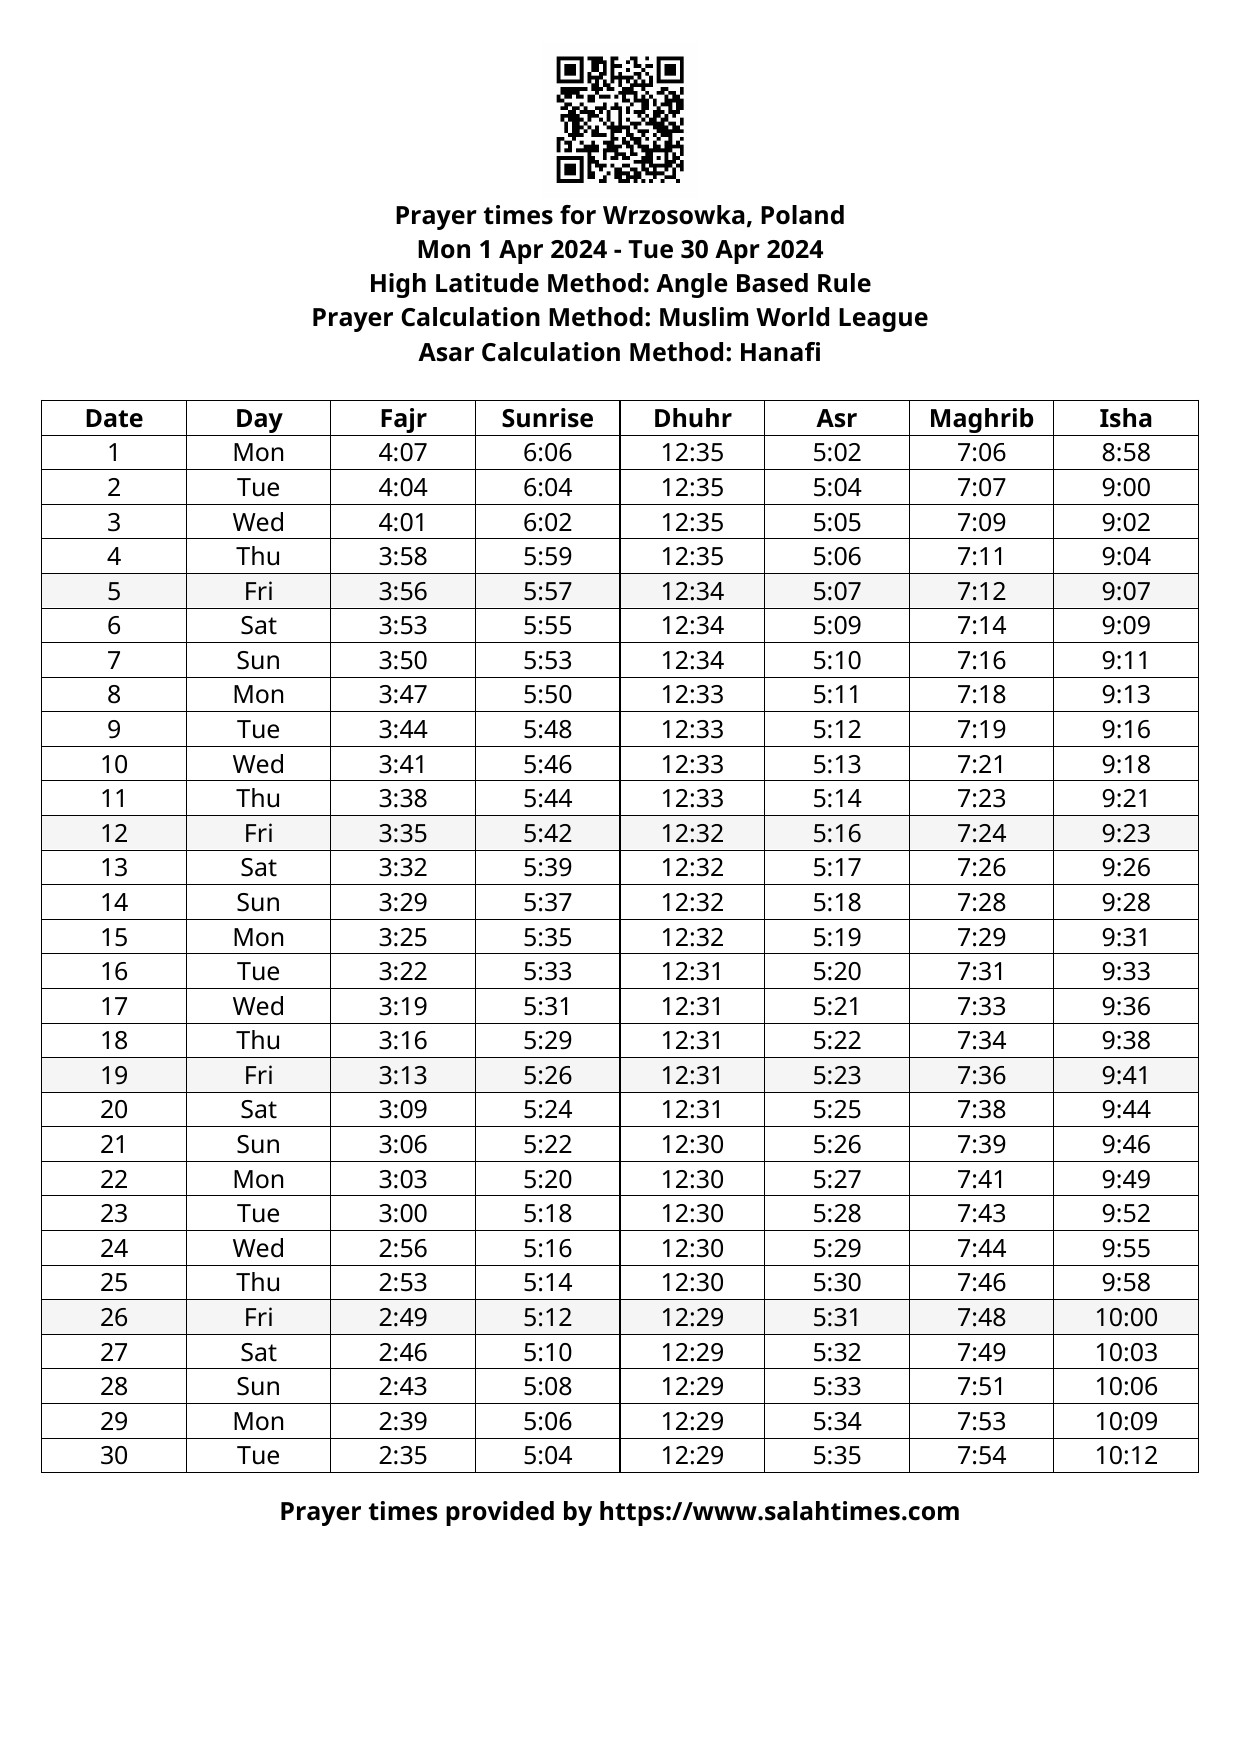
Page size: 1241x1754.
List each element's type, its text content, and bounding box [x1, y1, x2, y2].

table_cell 12:33 [621, 747, 764, 780]
table_cell 12:29 [621, 1335, 764, 1368]
table_cell 3:41 [331, 747, 475, 780]
table_cell 2 [42, 470, 186, 504]
table_cell Fri [187, 1058, 330, 1092]
table_cell 7 [42, 643, 186, 677]
table_cell 5:10 [476, 1335, 619, 1368]
table_cell 3:58 [331, 539, 475, 573]
table_cell 7:34 [910, 1024, 1053, 1057]
table_cell 7:33 [910, 989, 1053, 1022]
table_cell 10 [42, 747, 186, 780]
table_cell Fri [187, 816, 330, 849]
table_cell 7:28 [910, 885, 1053, 919]
table_cell 12:32 [621, 851, 764, 884]
table_cell 17 [42, 989, 186, 1022]
table_cell 12:34 [621, 574, 764, 607]
table_cell 5:44 [476, 781, 619, 815]
table_cell Mon [187, 678, 330, 711]
table_cell 12:31 [621, 1024, 764, 1057]
table_cell 12:29 [621, 1369, 764, 1403]
table_cell 5:50 [476, 678, 619, 711]
table_cell 5:14 [476, 1266, 619, 1299]
table_cell 9:46 [1054, 1127, 1198, 1161]
table_cell Thu [187, 1266, 330, 1299]
table_header Asr [765, 401, 909, 434]
table_cell 10:00 [1054, 1300, 1198, 1334]
table_cell Thu [187, 1024, 330, 1057]
table_cell 9:52 [1054, 1196, 1198, 1230]
table_cell Sat [187, 609, 330, 642]
table_cell Mon [187, 1162, 330, 1195]
table_cell 12:35 [621, 470, 764, 504]
table_cell 7:31 [910, 954, 1053, 988]
table_header Maghrib [910, 401, 1053, 434]
table_cell 3:06 [331, 1127, 475, 1161]
table_cell 5:05 [765, 505, 909, 538]
table_cell 9:49 [1054, 1162, 1198, 1195]
table_cell 5:06 [765, 539, 909, 573]
table_cell 9:18 [1054, 747, 1198, 780]
table_cell 7:18 [910, 678, 1053, 711]
table_cell 7:54 [910, 1439, 1053, 1472]
table_cell Thu [187, 781, 330, 815]
table_cell 11 [42, 781, 186, 815]
table_cell 5:39 [476, 851, 619, 884]
table_cell 2:46 [331, 1335, 475, 1368]
table_cell 7:19 [910, 712, 1053, 746]
table_cell 7:26 [910, 851, 1053, 884]
table_cell 13 [42, 851, 186, 884]
table_cell 3:00 [331, 1196, 475, 1230]
table_cell Sun [187, 885, 330, 919]
table_cell 7:12 [910, 574, 1053, 607]
table_cell 7:24 [910, 816, 1053, 849]
table_cell 14 [42, 885, 186, 919]
table_cell 8 [42, 678, 186, 711]
text Prayer Calculation Method: Muslim World League [42, 300, 1198, 334]
table_cell 9:55 [1054, 1231, 1198, 1264]
table_cell 5:09 [765, 609, 909, 642]
table_cell 12:35 [621, 539, 764, 573]
table_cell 9:21 [1054, 781, 1198, 815]
table_cell 5:06 [476, 1404, 619, 1437]
table_cell 3:38 [331, 781, 475, 815]
table_cell 12:33 [621, 678, 764, 711]
table_cell 18 [42, 1024, 186, 1057]
table_cell Sun [187, 1369, 330, 1403]
table_cell 3:19 [331, 989, 475, 1022]
table_cell Tue [187, 1196, 330, 1230]
table_cell 5:57 [476, 574, 619, 607]
table_cell 5:33 [476, 954, 619, 988]
table_cell 5:16 [765, 816, 909, 849]
table_cell 25 [42, 1266, 186, 1299]
table_cell 7:16 [910, 643, 1053, 677]
table_cell Sun [187, 1127, 330, 1161]
table_cell 9:58 [1054, 1266, 1198, 1299]
table_cell 4:04 [331, 470, 475, 504]
table_cell 3:25 [331, 920, 475, 953]
table_cell Mon [187, 920, 330, 953]
table_cell 6 [42, 609, 186, 642]
table_cell 5:42 [476, 816, 619, 849]
table_cell 7:49 [910, 1335, 1053, 1368]
table_cell 3:09 [331, 1093, 475, 1126]
table_cell 5:18 [476, 1196, 619, 1230]
table_cell 9:31 [1054, 920, 1198, 953]
table_cell 9 [42, 712, 186, 746]
table_cell 5:25 [765, 1093, 909, 1126]
table_header Sunrise [476, 401, 619, 434]
table_cell 12 [42, 816, 186, 849]
table_cell 12:29 [621, 1300, 764, 1334]
table_cell 26 [42, 1300, 186, 1334]
table_cell 29 [42, 1404, 186, 1437]
table_cell 4 [42, 539, 186, 573]
table_cell 2:35 [331, 1439, 475, 1472]
table_cell Tue [187, 470, 330, 504]
table_cell 5:33 [765, 1369, 909, 1403]
table_cell 6:06 [476, 436, 619, 469]
table_cell 12:31 [621, 989, 764, 1022]
table_cell 9:28 [1054, 885, 1198, 919]
table_cell 5:22 [476, 1127, 619, 1161]
table_cell Tue [187, 954, 330, 988]
table_cell 9:13 [1054, 678, 1198, 711]
table_cell 5:53 [476, 643, 619, 677]
table_cell 12:30 [621, 1196, 764, 1230]
table_cell 7:11 [910, 539, 1053, 573]
table_cell 12:31 [621, 1058, 764, 1092]
table_cell 5:18 [765, 885, 909, 919]
table_cell Thu [187, 539, 330, 573]
table_cell 5:11 [765, 678, 909, 711]
table_cell 5:28 [765, 1196, 909, 1230]
table_cell 12:30 [621, 1231, 764, 1264]
table_cell 5:29 [476, 1024, 619, 1057]
table_header Isha [1054, 401, 1198, 434]
table_cell Sat [187, 1335, 330, 1368]
table_cell 5:10 [765, 643, 909, 677]
table_cell 30 [42, 1439, 186, 1472]
picture [542, 41, 699, 198]
table_cell 3:35 [331, 816, 475, 849]
table_cell 7:44 [910, 1231, 1053, 1264]
table_cell 3:22 [331, 954, 475, 988]
table_cell Fri [187, 574, 330, 607]
table_cell 12:32 [621, 816, 764, 849]
table_cell 9:02 [1054, 505, 1198, 538]
table_cell 16 [42, 954, 186, 988]
table_cell 9:36 [1054, 989, 1198, 1022]
table_cell Mon [187, 1404, 330, 1437]
table_cell 7:39 [910, 1127, 1053, 1161]
text Mon 1 Apr 2024 - Tue 30 Apr 2024 [42, 232, 1198, 266]
table_cell 5:30 [765, 1266, 909, 1299]
table_cell Sat [187, 1093, 330, 1126]
table_cell 5 [42, 574, 186, 607]
table_cell 5:20 [476, 1162, 619, 1195]
table_header Date [42, 401, 186, 434]
table_cell 5:12 [476, 1300, 619, 1334]
table_cell 4:01 [331, 505, 475, 538]
table_cell 12:29 [621, 1439, 764, 1472]
table_cell 9:23 [1054, 816, 1198, 849]
table_cell Sun [187, 643, 330, 677]
table_cell 7:41 [910, 1162, 1053, 1195]
table_cell 12:30 [621, 1162, 764, 1195]
table_cell 9:33 [1054, 954, 1198, 988]
text Prayer times for Wrzosowka, Poland [42, 198, 1198, 232]
table_cell 12:30 [621, 1266, 764, 1299]
table_cell 5:22 [765, 1024, 909, 1057]
table_cell 15 [42, 920, 186, 953]
table_cell 10:03 [1054, 1335, 1198, 1368]
text Asar Calculation Method: Hanafi [42, 334, 1198, 368]
table_cell 5:21 [765, 989, 909, 1022]
table_cell 5:34 [765, 1404, 909, 1437]
table_cell 28 [42, 1369, 186, 1403]
table_cell 3 [42, 505, 186, 538]
table_cell 7:07 [910, 470, 1053, 504]
table_cell Tue [187, 712, 330, 746]
table_cell 12:33 [621, 781, 764, 815]
table_cell 23 [42, 1196, 186, 1230]
table_cell 4:07 [331, 436, 475, 469]
table_cell 3:13 [331, 1058, 475, 1092]
table_cell 5:46 [476, 747, 619, 780]
table_cell Fri [187, 1300, 330, 1334]
table_header Fajr [331, 401, 475, 434]
table_cell 9:04 [1054, 539, 1198, 573]
table_cell 7:21 [910, 747, 1053, 780]
table_cell 7:51 [910, 1369, 1053, 1403]
table_cell Tue [187, 1439, 330, 1472]
table_cell Wed [187, 1231, 330, 1264]
table_cell 5:04 [765, 470, 909, 504]
table_cell 2:43 [331, 1369, 475, 1403]
table_cell 5:12 [765, 712, 909, 746]
table_cell 19 [42, 1058, 186, 1092]
table_cell 7:29 [910, 920, 1053, 953]
table_cell 5:04 [476, 1439, 619, 1472]
table_header Dhuhr [621, 401, 764, 434]
table_cell 5:19 [765, 920, 909, 953]
table_cell 5:17 [765, 851, 909, 884]
table_cell 5:13 [765, 747, 909, 780]
table_cell Wed [187, 747, 330, 780]
table_cell 5:59 [476, 539, 619, 573]
table_cell 5:24 [476, 1093, 619, 1126]
table_cell 8:58 [1054, 436, 1198, 469]
text High Latitude Method: Angle Based Rule [42, 266, 1198, 300]
table_cell 22 [42, 1162, 186, 1195]
table_cell 6:04 [476, 470, 619, 504]
table_cell 5:35 [765, 1439, 909, 1472]
table_cell 6:02 [476, 505, 619, 538]
table_cell 7:53 [910, 1404, 1053, 1437]
table_cell 20 [42, 1093, 186, 1126]
table_cell 9:07 [1054, 574, 1198, 607]
table_header Day [187, 401, 330, 434]
table_cell 7:36 [910, 1058, 1053, 1092]
table_cell 2:39 [331, 1404, 475, 1437]
table_cell 2:53 [331, 1266, 475, 1299]
table_cell 5:26 [765, 1127, 909, 1161]
table_cell 5:20 [765, 954, 909, 988]
table_cell 24 [42, 1231, 186, 1264]
text Prayer times provided by https://www.salahtimes.com [42, 1494, 1198, 1528]
table_cell 9:09 [1054, 609, 1198, 642]
table_cell 12:31 [621, 954, 764, 988]
table_cell Sat [187, 851, 330, 884]
table_cell 7:38 [910, 1093, 1053, 1126]
table_cell 12:32 [621, 885, 764, 919]
table_cell 12:34 [621, 609, 764, 642]
table_cell 7:43 [910, 1196, 1053, 1230]
table_cell 3:16 [331, 1024, 475, 1057]
table_cell 12:35 [621, 505, 764, 538]
table_cell 9:38 [1054, 1024, 1198, 1057]
table_cell Mon [187, 436, 330, 469]
table_cell 7:23 [910, 781, 1053, 815]
table_cell 3:50 [331, 643, 475, 677]
table_cell 9:44 [1054, 1093, 1198, 1126]
table_cell 7:46 [910, 1266, 1053, 1299]
table_cell 12:31 [621, 1093, 764, 1126]
table_cell 5:26 [476, 1058, 619, 1092]
table_cell 9:26 [1054, 851, 1198, 884]
table_cell 5:35 [476, 920, 619, 953]
table_cell Wed [187, 989, 330, 1022]
table_cell 5:14 [765, 781, 909, 815]
table_cell 5:31 [765, 1300, 909, 1334]
table_cell 12:34 [621, 643, 764, 677]
table_cell 5:08 [476, 1369, 619, 1403]
table_cell 27 [42, 1335, 186, 1368]
table_cell 5:27 [765, 1162, 909, 1195]
table_cell 12:29 [621, 1404, 764, 1437]
table_cell 3:56 [331, 574, 475, 607]
table_cell 7:48 [910, 1300, 1053, 1334]
table_cell 12:35 [621, 436, 764, 469]
table_cell 12:33 [621, 712, 764, 746]
table_cell 9:00 [1054, 470, 1198, 504]
table_cell 2:56 [331, 1231, 475, 1264]
table_cell 5:55 [476, 609, 619, 642]
table_cell 5:48 [476, 712, 619, 746]
table_cell 3:32 [331, 851, 475, 884]
table_cell 5:31 [476, 989, 619, 1022]
table_cell 10:09 [1054, 1404, 1198, 1437]
table_cell 10:06 [1054, 1369, 1198, 1403]
table_cell 3:53 [331, 609, 475, 642]
table_cell 7:09 [910, 505, 1053, 538]
table_cell 5:32 [765, 1335, 909, 1368]
table_cell 3:29 [331, 885, 475, 919]
table_cell 5:07 [765, 574, 909, 607]
table_cell 2:49 [331, 1300, 475, 1334]
table_cell 5:16 [476, 1231, 619, 1264]
table_cell 12:32 [621, 920, 764, 953]
table_cell 10:12 [1054, 1439, 1198, 1472]
table_cell 5:02 [765, 436, 909, 469]
table_cell Wed [187, 505, 330, 538]
table_cell 5:23 [765, 1058, 909, 1092]
table_cell 3:03 [331, 1162, 475, 1195]
table_cell 5:37 [476, 885, 619, 919]
table_cell 3:44 [331, 712, 475, 746]
table_cell 7:06 [910, 436, 1053, 469]
table_cell 1 [42, 436, 186, 469]
table_cell 21 [42, 1127, 186, 1161]
table_cell 7:14 [910, 609, 1053, 642]
table_cell 5:29 [765, 1231, 909, 1264]
table_cell 9:41 [1054, 1058, 1198, 1092]
table_cell 3:47 [331, 678, 475, 711]
table_cell 9:16 [1054, 712, 1198, 746]
table_cell 12:30 [621, 1127, 764, 1161]
table_cell 9:11 [1054, 643, 1198, 677]
